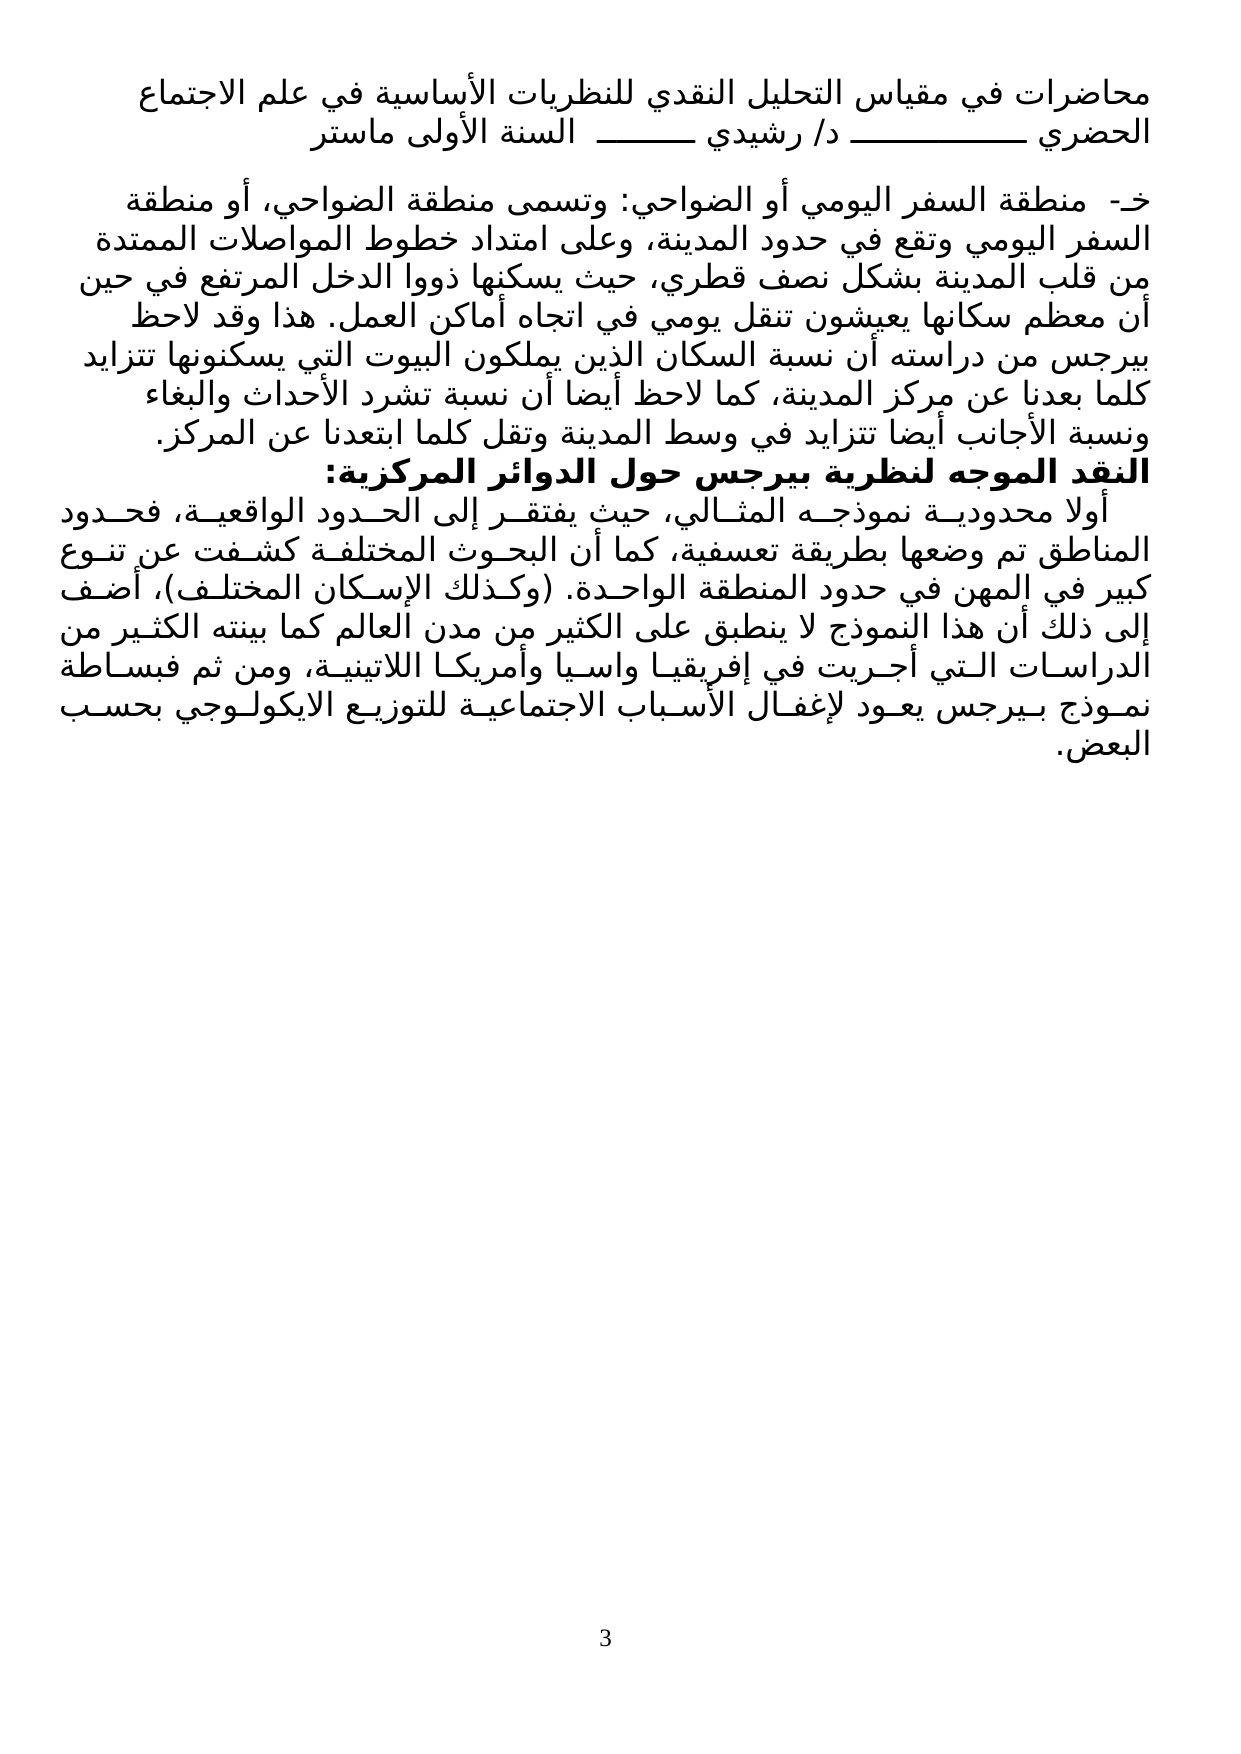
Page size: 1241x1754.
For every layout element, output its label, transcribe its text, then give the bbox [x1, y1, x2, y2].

text النقد الموجه لنظرية بيرجس حول الدوائر المركزية: [59, 452, 1152, 491]
text أولا محدودية نموذجه المثالي، حيث يفتقر إلى الحدود الواقعية، فحدود المناطق تم وضعها بطريقة تعسفية، كما أن البحوث المختلفة كشفت عن تنوع كبير في المهن في حدود المنطقة الواحدة. (وكذلك الإسكان المختلف)، أضف إلى ذلك أن هذا النموذج لا ينطبق على الكثير من مدن العالم كما بينته الكثير من الدراسات التي أجريت في إفريقيا واسيا وأمريكا اللاتينية، ومن ثم فبساطة نموذج بيرجس يعود لإغفال الأسباب الاجتماعية للتوزيع الايكولوجي بحسب البعض. [59, 491, 1152, 763]
text خـ- منطقة السفر اليومي أو الضواحي: وتسمى منطقة الضواحي، أو منطقة السفر اليومي وتقع في حدود المدينة، وعلى امتداد خطوط المواصلات الممتدة من قلب المدينة بشكل نصف قطري، حيث يسكنها ذووا الدخل المرتفع في حين أن معظم سكانها يعيشون تنقل يومي في اتجاه أماكن العمل. هذا وقد لاحظ بيرجس من دراسته أن نسبة السكان الذين يملكون البيوت التي يسكنونها تتزايد كلما بعدنا عن مركز المدينة، كما لاحظ أيضا أن نسبة تشرد الأحداث والبغاء ونسبة الأجانب أيضا تتزايد في وسط المدينة وتقل كلما ابتعدنا عن المركز. [59, 180, 1152, 452]
